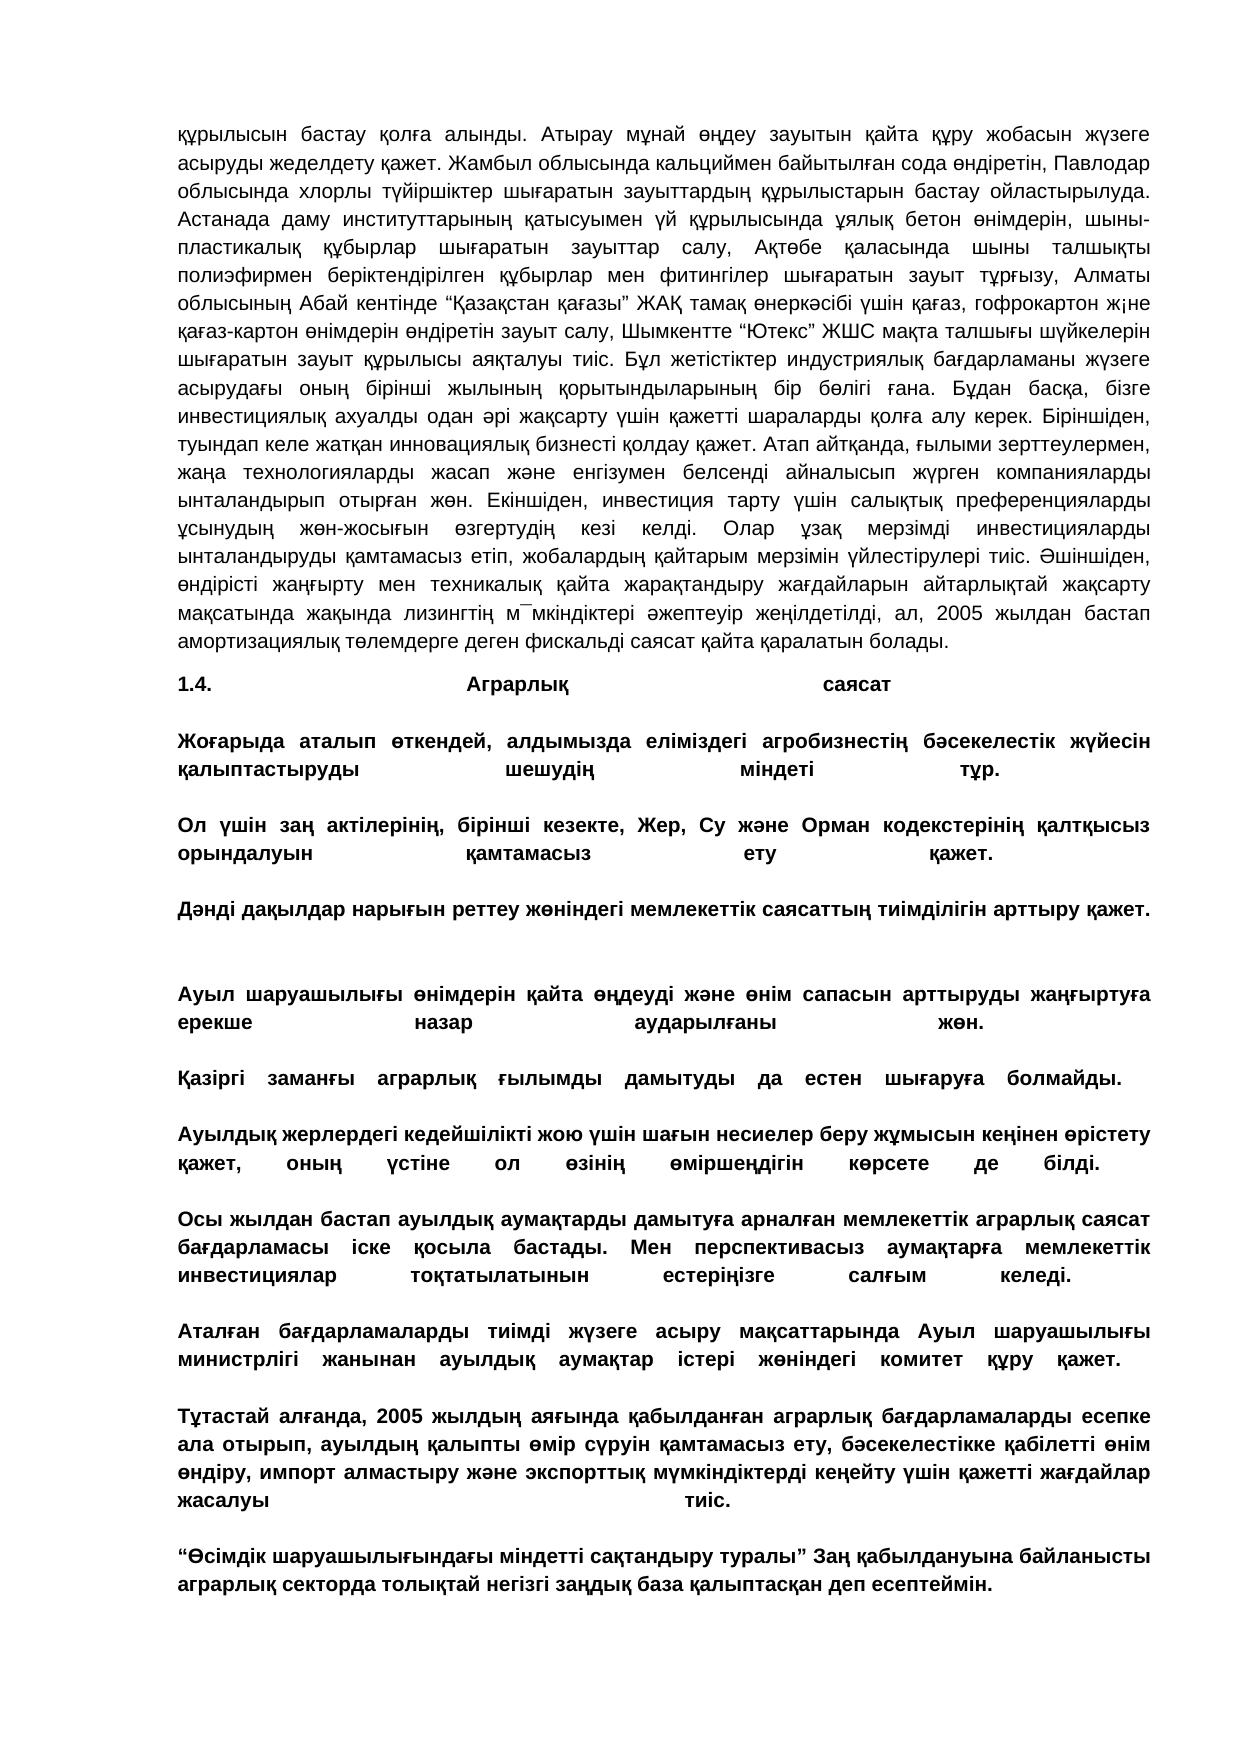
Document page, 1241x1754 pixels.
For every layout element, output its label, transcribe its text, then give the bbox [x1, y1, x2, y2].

text 1.4. Аграрлық саясат Жоғарыда аталып өткендей, алдымызда елiмiздегi агробизнестiң бәсекелестiк жүйесiн қалыптастыруды шешудiң мiндетi тұр. Ол үшiн заң актiлерiнiң, бiрiншi кезекте, Жер, Су және Орман кодекстерiнiң қалтқысыз орындалуын қамтамасыз ету қажет. Дәндi дақылдар нарығын реттеу жөнiндегi мемлекеттiк саясаттың тиiмдiлiгiн арттыру қажет. Ауыл шаруашылығы өнiмдерiн қайта өңдеудi және өнiм сапасын арттыруды жаңғыртуға ерекше назар аударылғаны жөн. Қазiргi заманғы аграрлық ғылымды дамытуды да естен шығаруға болмайды. Ауылдық жерлердегi кедейшiлiктi жою үшiн шағын несиелер беру жұмысын кеңiнен өрiстету қажет, оның үстiне ол өзiнiң өмiршеңдiгiн көрсете де бiлдi. Осы жылдан бастап ауылдық аумақтарды дамытуға арналған мемлекеттiк аграрлық саясат бағдарламасы iске қосыла бастады. Мен перспективасыз аумақтарға мемлекеттiк инвестициялар тоқтатылатынын естерiңiзге салғым келедi. Аталған бағдарламаларды тиiмдi жүзеге асыру мақсаттарында Ауыл шаруашылығы министрлiгi жанынан ауылдық аумақтар iстерi жөнiндегi комитет құру қажет. Тұтастай алғанда, 2005 жылдың аяғында қабылданған аграрлық бағдарламаларды есепке ала отырып, ауылдың қалыпты өмiр сүруiн қамтамасыз ету, бәсекелестiкке қабiлеттi өнiм өндiру, импорт алмастыру және экспорттық мүмкiндiктердi кеңейту үшiн қажеттi жағдайлар жасалуы тиiс. “Өсiмдiк шаруашылығындағы мiндеттi сақтандыру туралы” Заң қабылдануына байланысты аграрлық секторда толықтай негiзгi заңдық база қалыптасқан деп есептеймiн. [177, 668, 1152, 1596]
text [177, 118, 1152, 652]
